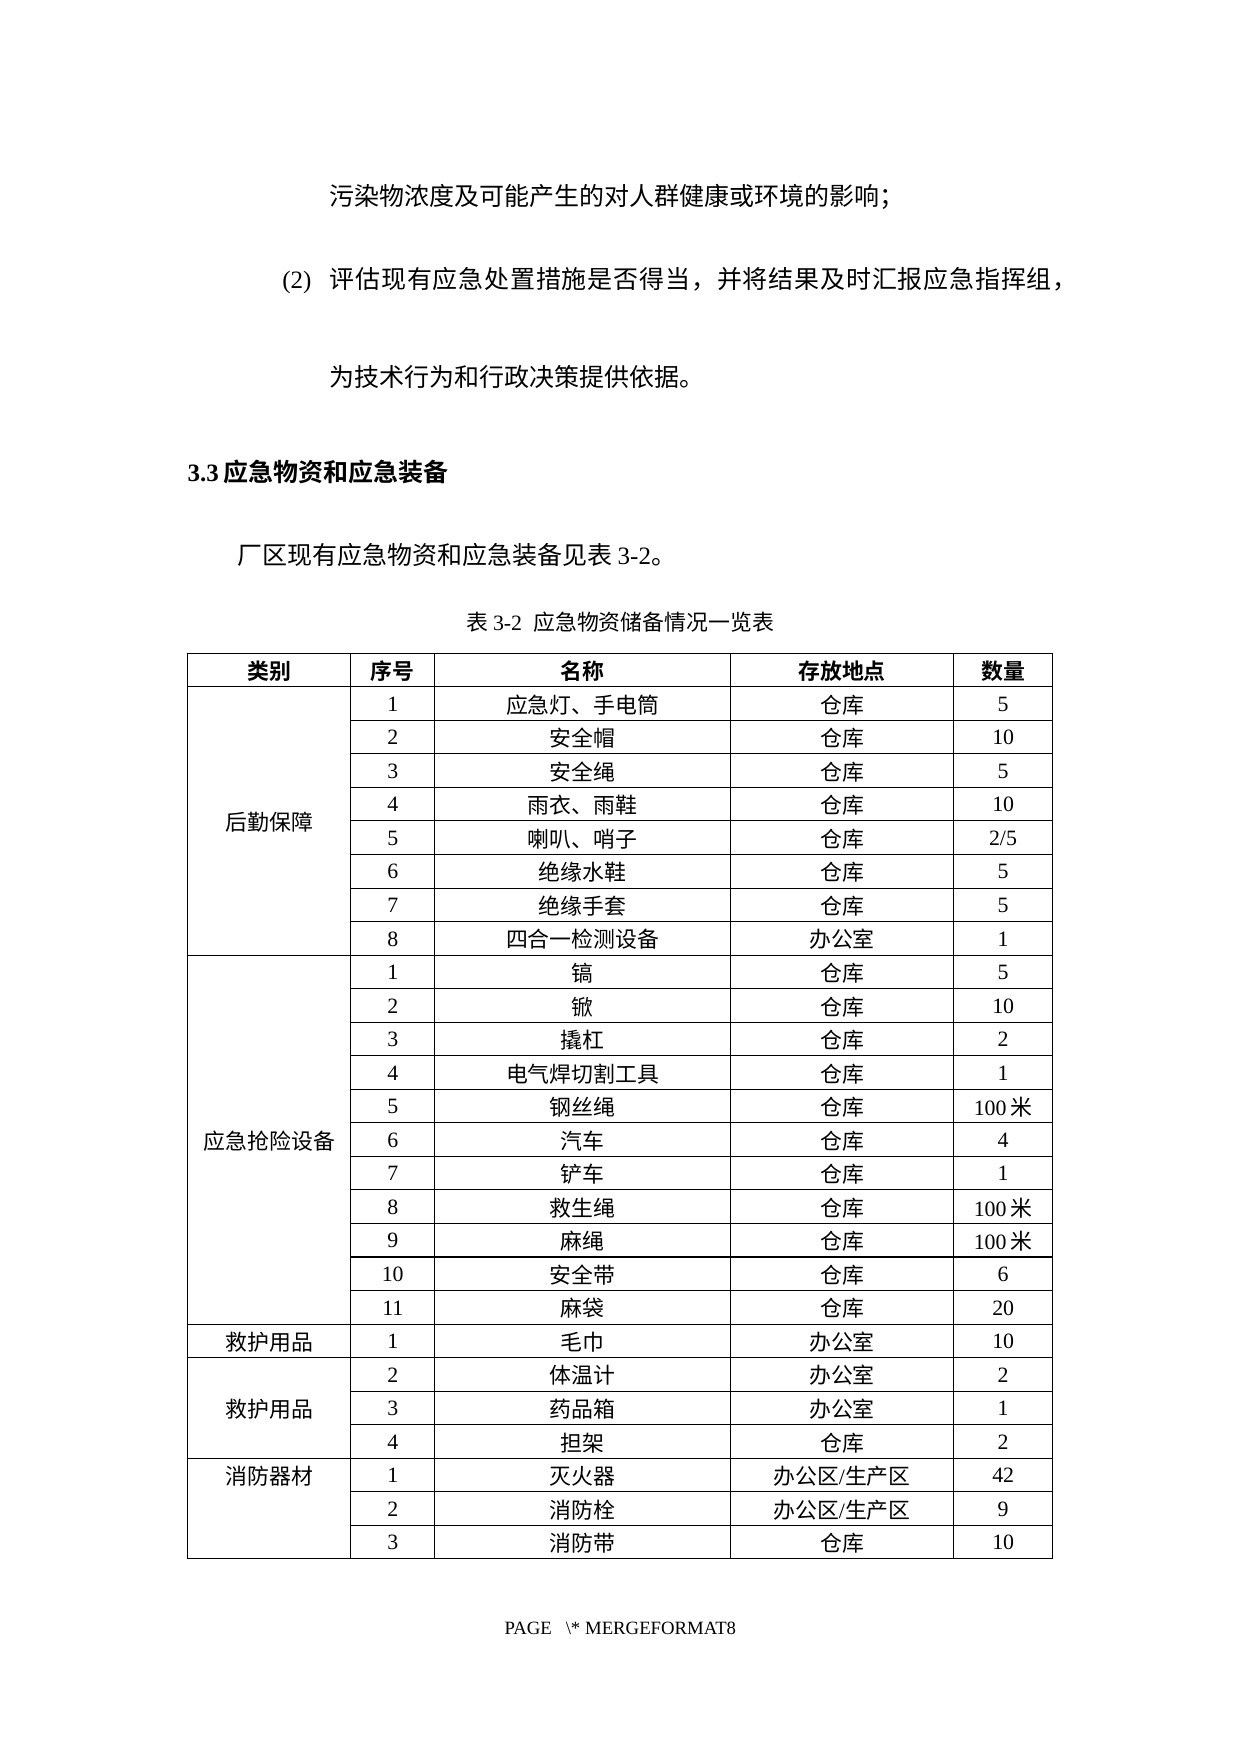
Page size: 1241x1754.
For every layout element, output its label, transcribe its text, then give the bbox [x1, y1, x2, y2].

table_cell 消防带 [435, 1526, 730, 1558]
table_cell 8 [351, 1190, 434, 1223]
table_cell 100米 [954, 1190, 1052, 1223]
table_cell 仓库 [731, 687, 953, 720]
table_cell 仓库 [731, 1258, 953, 1290]
table_cell 办公区/生产区 [731, 1459, 953, 1491]
table_cell 体温计 [435, 1358, 730, 1391]
table_cell 5 [954, 855, 1052, 887]
table_cell 10 [954, 1526, 1052, 1558]
table_cell 4 [954, 1123, 1052, 1156]
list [282, 162, 1053, 227]
table_cell 绝缘水鞋 [435, 855, 730, 887]
table_cell 5 [954, 754, 1052, 787]
table_cell 2 [351, 721, 434, 753]
table_cell 锨 [435, 989, 730, 1022]
table_cell 1 [351, 687, 434, 720]
table_cell 办公室 [731, 1392, 953, 1424]
table_cell 担架 [435, 1425, 730, 1458]
table_cell 仓库 [731, 1090, 953, 1122]
table_cell 1 [954, 922, 1052, 954]
table_cell 3 [351, 754, 434, 787]
table_cell 安全帽 [435, 721, 730, 753]
table_cell 1 [954, 1056, 1052, 1089]
table_header 数量 [954, 654, 1052, 686]
table_cell 仓库 [731, 721, 953, 753]
table_cell 镐 [435, 956, 730, 988]
table_cell 5 [954, 956, 1052, 988]
table_cell 绝缘手套 [435, 889, 730, 921]
table_cell 11 [351, 1291, 434, 1323]
table_cell 5 [351, 821, 434, 854]
table_cell 4 [351, 1425, 434, 1458]
table_cell 2 [954, 1023, 1052, 1055]
table_cell 2 [351, 1492, 434, 1525]
table_cell 5 [954, 889, 1052, 921]
table_cell 仓库 [731, 1123, 953, 1156]
table_cell 仓库 [731, 1190, 953, 1223]
table_cell 4 [351, 788, 434, 820]
table_cell 1 [954, 1157, 1052, 1189]
table_cell 应急抢险设备 [188, 956, 350, 1323]
table_cell 后勤保障 [188, 687, 350, 954]
table_cell 仓库 [731, 1224, 953, 1256]
table_cell 消防栓 [435, 1492, 730, 1525]
table_cell 2 [954, 1425, 1052, 1458]
table_cell 仓库 [731, 1425, 953, 1458]
table_cell 应急灯、手电筒 [435, 687, 730, 720]
table_cell 100米 [954, 1224, 1052, 1256]
table_cell 仓库 [731, 956, 953, 988]
table_cell 3 [351, 1392, 434, 1424]
table_cell 10 [954, 989, 1052, 1022]
table_cell 8 [351, 922, 434, 954]
table_cell 20 [954, 1291, 1052, 1323]
table_cell 6 [351, 855, 434, 887]
table_cell 办公室 [731, 1325, 953, 1357]
table_cell 汽车 [435, 1123, 730, 1156]
table_cell 仓库 [731, 821, 953, 854]
table_cell 9 [954, 1492, 1052, 1525]
table_cell 10 [954, 1325, 1052, 1357]
table_cell 铲车 [435, 1157, 730, 1189]
table_cell 仓库 [731, 788, 953, 820]
table_cell 灭火器 [435, 1459, 730, 1491]
table_cell 42 [954, 1459, 1052, 1491]
table_cell 3 [351, 1526, 434, 1558]
table_cell 安全绳 [435, 754, 730, 787]
table_cell 办公区/生产区 [731, 1492, 953, 1525]
table_cell 仓库 [731, 1291, 953, 1323]
table_header 序号 [351, 654, 434, 686]
table_cell 10 [954, 788, 1052, 820]
table_cell 仓库 [731, 1526, 953, 1558]
table_cell 10 [954, 721, 1052, 753]
table_cell 1 [351, 1325, 434, 1357]
table_header 存放地点 [731, 654, 953, 686]
table_header 名称 [435, 654, 730, 686]
table_cell 4 [351, 1056, 434, 1089]
table_cell 仓库 [731, 889, 953, 921]
table_cell 雨衣、雨鞋 [435, 788, 730, 820]
table_cell 仓库 [731, 1157, 953, 1189]
text 表3-2 应急物资储备情况一览表 [187, 604, 1053, 637]
subtitle 3.3应急物资和应急装备 [187, 438, 1053, 503]
table_cell 四合一检测设备 [435, 922, 730, 954]
list 评估现有应急处置措施是否得当，并将结果及时汇报应急指挥组，为技术行为和行政决策提供依据。 [282, 245, 1053, 408]
table_cell 药品箱 [435, 1392, 730, 1424]
table_cell 毛巾 [435, 1325, 730, 1357]
table_cell 救护用品 [188, 1358, 350, 1458]
table_cell 安全带 [435, 1258, 730, 1290]
table_cell 麻袋 [435, 1291, 730, 1323]
table_cell 7 [351, 889, 434, 921]
table_cell 消防器材 [188, 1459, 350, 1558]
table_cell 2 [954, 1358, 1052, 1391]
table_cell 仓库 [731, 1056, 953, 1089]
table_cell 仓库 [731, 855, 953, 887]
table_cell 1 [351, 1459, 434, 1491]
table_cell 5 [954, 687, 1052, 720]
table_cell 救生绳 [435, 1190, 730, 1223]
table_cell 救护用品 [188, 1325, 350, 1357]
table_cell 仓库 [731, 754, 953, 787]
table_cell 3 [351, 1023, 434, 1055]
table_cell 仓库 [731, 989, 953, 1022]
table_cell 10 [351, 1258, 434, 1290]
table_cell 6 [351, 1123, 434, 1156]
table_cell 2 [351, 989, 434, 1022]
table_cell 1 [954, 1392, 1052, 1424]
table_cell 钢丝绳 [435, 1090, 730, 1122]
table_cell 5 [351, 1090, 434, 1122]
table_cell 喇叭、哨子 [435, 821, 730, 854]
table_cell 办公室 [731, 1358, 953, 1391]
table_cell 2 [351, 1358, 434, 1391]
table_cell 电气焊切割工具 [435, 1056, 730, 1089]
table_cell 仓库 [731, 1023, 953, 1055]
table_cell 办公室 [731, 922, 953, 954]
table_cell 100米 [954, 1090, 1052, 1122]
table_cell 撬杠 [435, 1023, 730, 1055]
table_cell 9 [351, 1224, 434, 1256]
table_header 类别 [188, 654, 350, 686]
table_cell 2/5 [954, 821, 1052, 854]
table_cell 7 [351, 1157, 434, 1189]
text 厂区现有应急物资和应急装备见表3-2。 [187, 521, 1053, 586]
table_cell 麻绳 [435, 1224, 730, 1256]
table_cell 6 [954, 1258, 1052, 1290]
table_cell 1 [351, 956, 434, 988]
